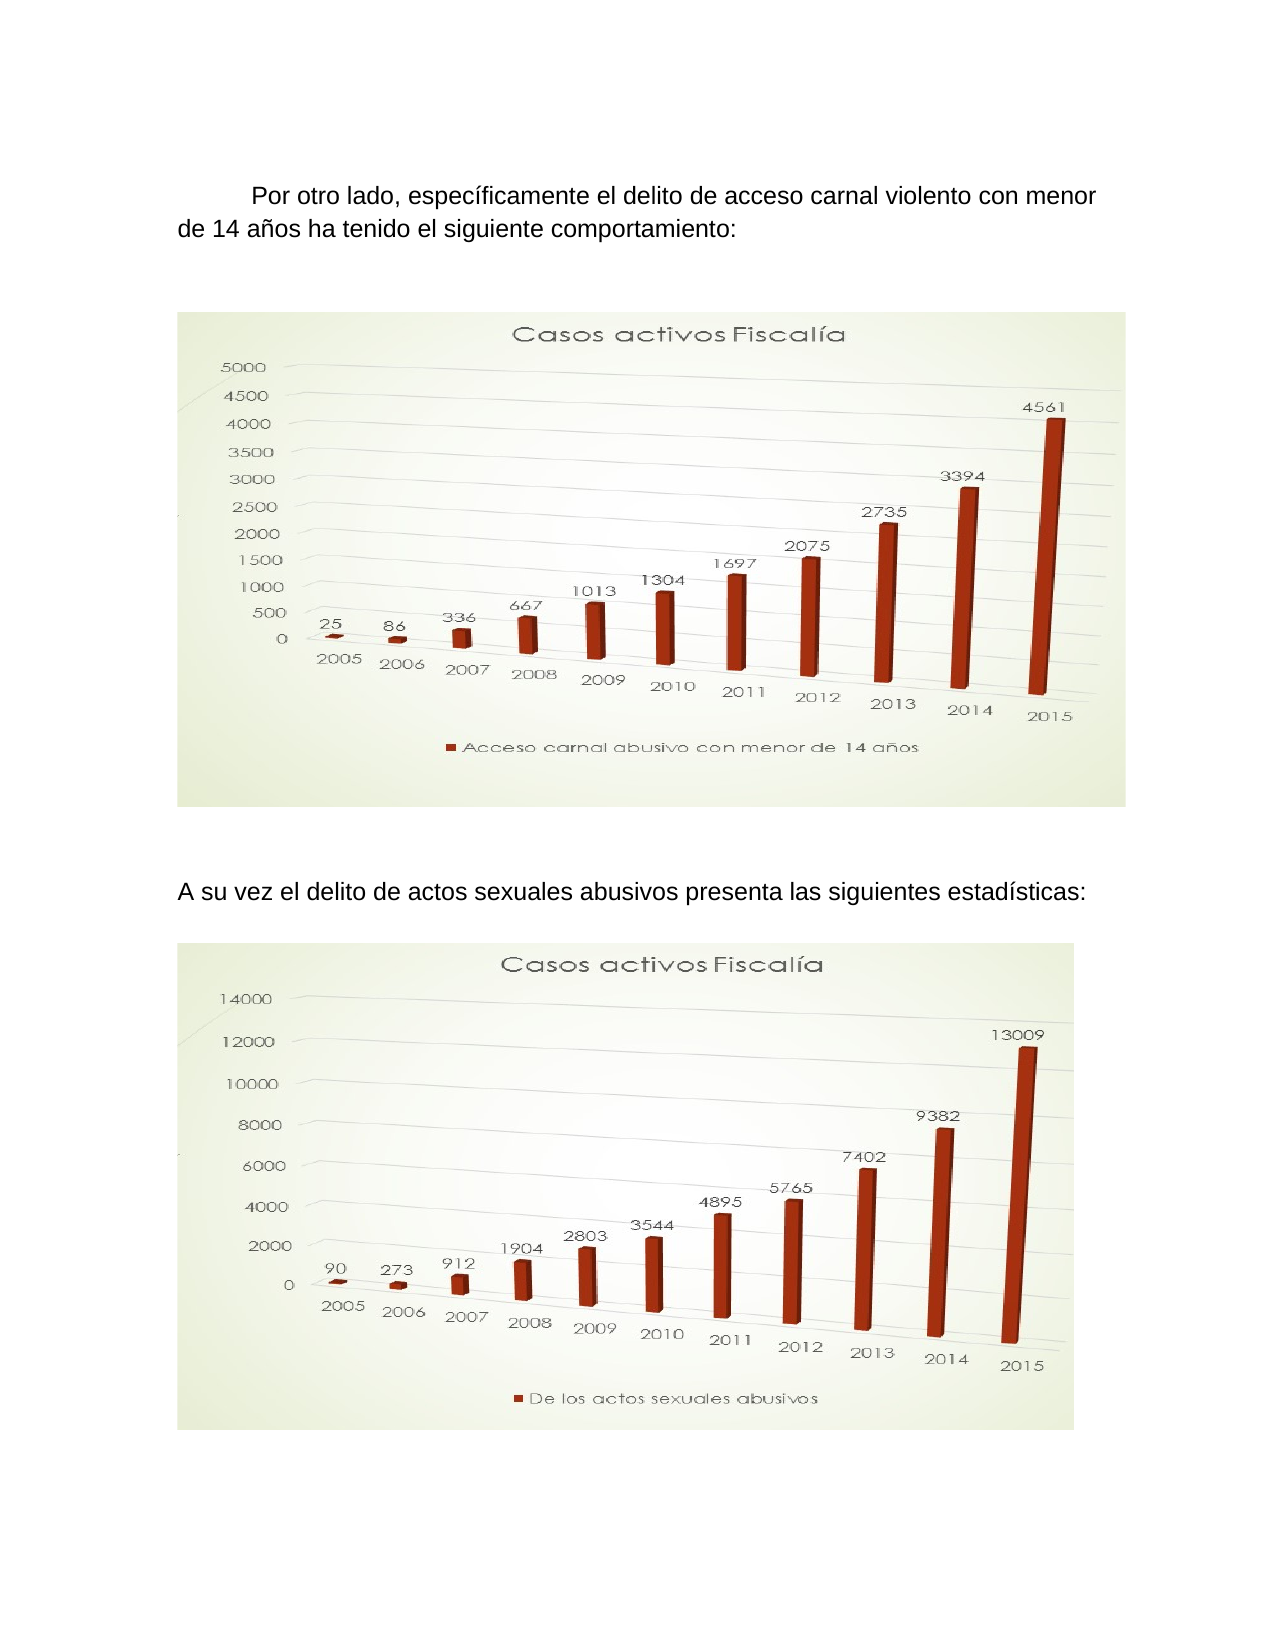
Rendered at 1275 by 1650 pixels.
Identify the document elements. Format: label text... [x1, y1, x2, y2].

picture [177, 943, 1074, 1430]
text A su vez el delito de actos sexuales abusivos presenta las siguientes estadísticas: [177, 877, 1098, 906]
text Por otro lado, específicamente el delito de acceso carnal violento con menor de 14 años ha tenido el siguiente comportamiento: [177, 181, 1098, 242]
picture [177, 312, 1126, 807]
